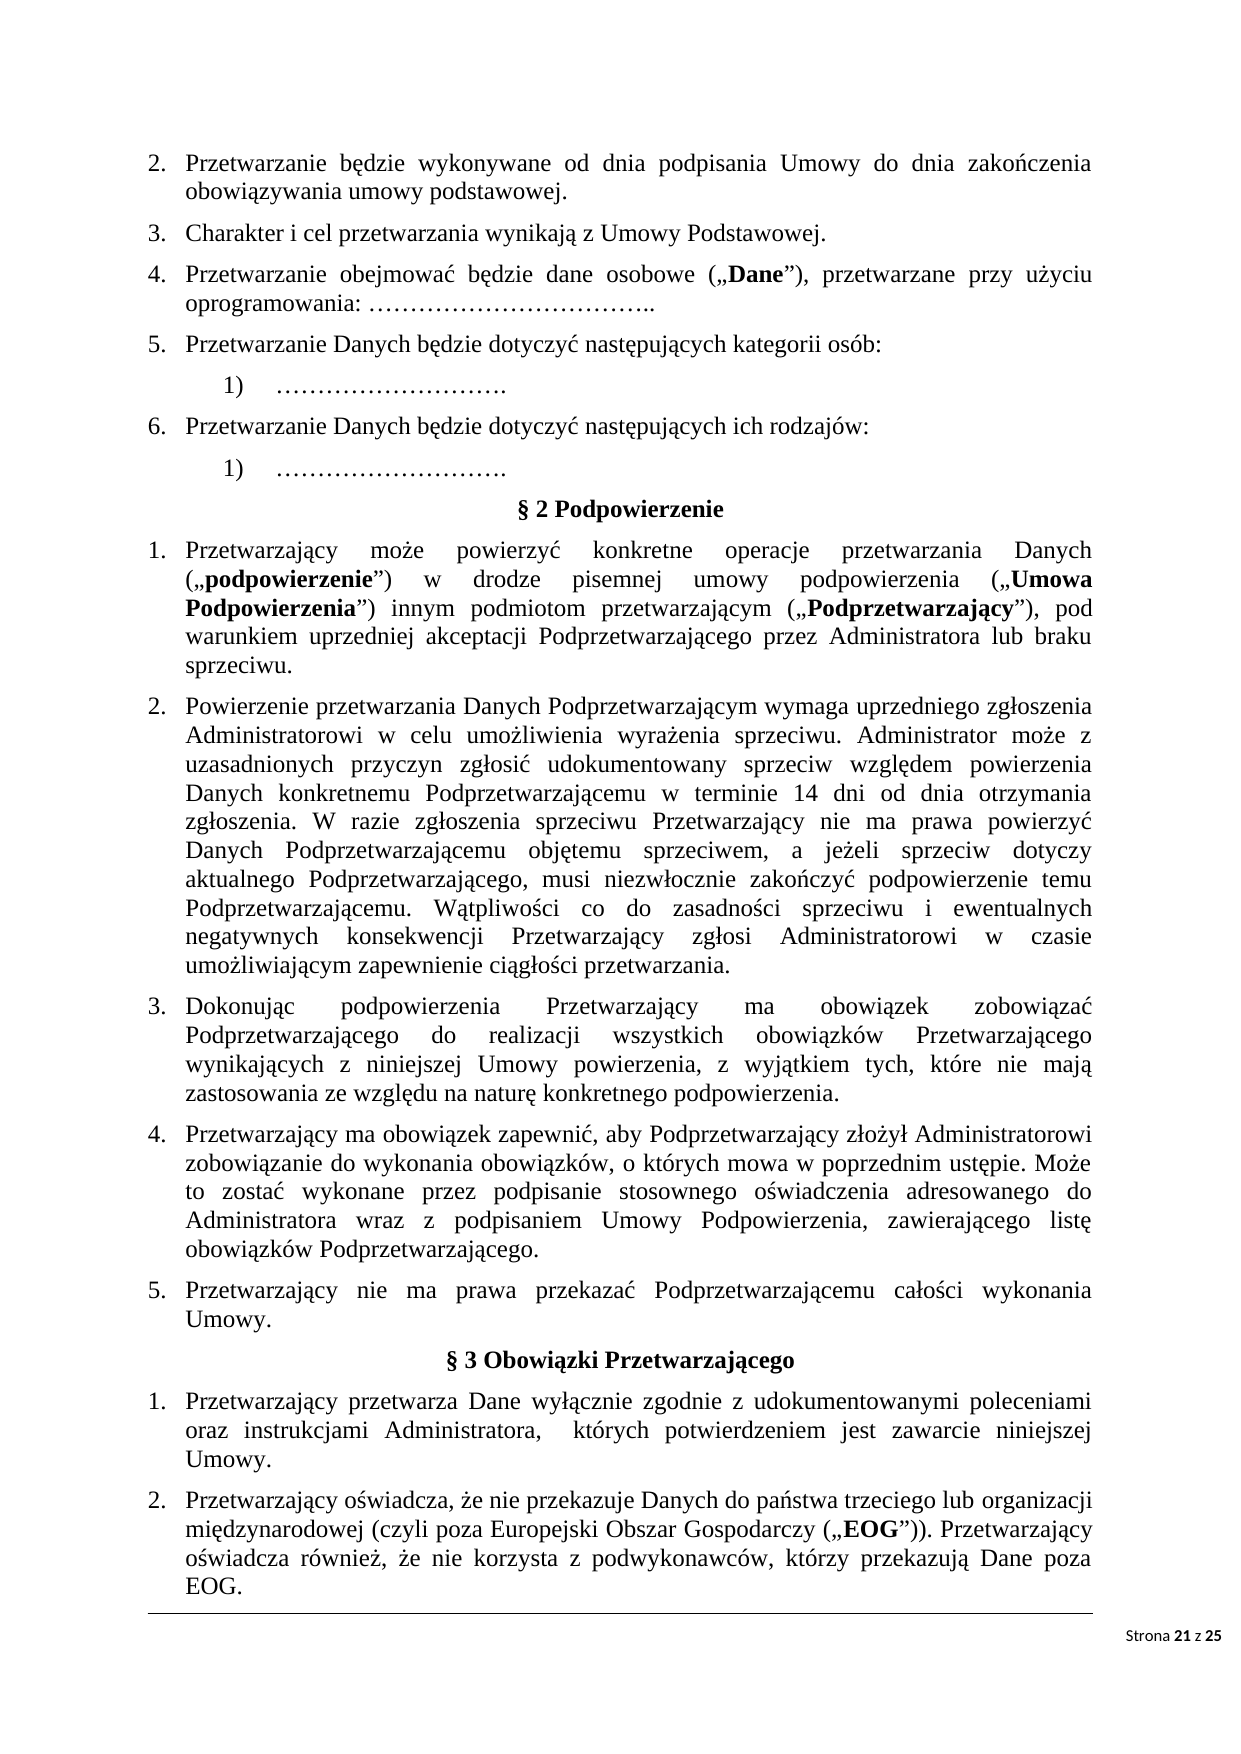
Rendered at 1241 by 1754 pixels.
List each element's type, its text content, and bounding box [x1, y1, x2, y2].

list Przetwarzający przetwarza Dane wyłącznie zgodnie z udokumentowanymi poleceniami oraz instrukcjami Administratora, których potwierdzeniem jest zawarcie niniejszej Umowy. [148, 1386, 1093, 1473]
list Przetwarzanie Danych będzie dotyczyć następujących ich rodzajów: [148, 411, 1093, 440]
list Charakter i cel przetwarzania wynikają z Umowy Podstawowej. [148, 218, 1093, 246]
list Przetwarzający może powierzyć konkretne operacje przetwarzania Danych („podpowierzenie”) w drodze pisemnej umowy podpowierzenia („Umowa Podpowierzenia”) innym podmiotom przetwarzającym („Podprzetwarzający”), pod warunkiem uprzedniej akceptacji Podprzetwarzającego przez Administratora lub braku sprzeciwu. [148, 535, 1093, 679]
list Przetwarzanie będzie wykonywane od dnia podpisania Umowy do dnia zakończenia obowiązywania umowy podstawowej. [148, 148, 1093, 205]
list Przetwarzanie Danych będzie dotyczyć następujących kategorii osób: [148, 329, 1093, 358]
text § 3 Obowiązki Przetwarzającego [148, 1345, 1093, 1374]
list Dokonując podpowierzenia Przetwarzający ma obowiązek zobowiązać Podprzetwarzającego do realizacji wszystkich obowiązków Przetwarzającego wynikających z niniejszej Umowy powierzenia, z wyjątkiem tych, które nie mają zastosowania ze względu na naturę konkretnego podpowierzenia. [148, 991, 1093, 1106]
list ………………………. [223, 370, 1093, 399]
list Przetwarzanie obejmować będzie dane osobowe („Dane”), przetwarzane przy użyciu oprogramowania: …………………………….. [148, 259, 1093, 316]
list Przetwarzający oświadcza, że nie przekazuje Danych do państwa trzeciego lub organizacji międzynarodowej (czyli poza Europejski Obszar Gospodarczy („EOG”)). Przetwarzający oświadcza również, że nie korzysta z podwykonawców, którzy przekazują Dane poza EOG. [148, 1485, 1093, 1600]
list Przetwarzający nie ma prawa przekazać Podprzetwarzającemu całości wykonania Umowy. [148, 1275, 1093, 1333]
list Przetwarzający ma obowiązek zapewnić, aby Podprzetwarzający złożył Administratorowi zobowiązanie do wykonania obowiązków, o których mowa w poprzednim ustępie. Może to zostać wykonane przez podpisanie stosownego oświadczenia adresowanego do Administratora wraz z podpisaniem Umowy Podpowierzenia, zawierającego listę obowiązków Podprzetwarzającego. [148, 1119, 1093, 1263]
text § 2 Podpowierzenie [148, 494, 1093, 523]
list ………………………. [223, 453, 1093, 481]
list Powierzenie przetwarzania Danych Podprzetwarzającym wymaga uprzedniego zgłoszenia Administratorowi w celu umożliwienia wyrażenia sprzeciwu. Administrator może z uzasadnionych przyczyn zgłosić udokumentowany sprzeciw względem powierzenia Danych konkretnemu Podprzetwarzającemu w terminie 14 dni od dnia otrzymania zgłoszenia. W razie zgłoszenia sprzeciwu Przetwarzający nie ma prawa powierzyć Danych Podprzetwarzającemu objętemu sprzeciwem, a jeżeli sprzeciw dotyczy aktualnego Podprzetwarzającego, musi niezwłocznie zakończyć podpowierzenie temu Podprzetwarzającemu. Wątpliwości co do zasadności sprzeciwu i ewentualnych negatywnych konsekwencji Przetwarzający zgłosi Administratorowi w czasie umożliwiającym zapewnienie ciągłości przetwarzania. [148, 691, 1093, 979]
